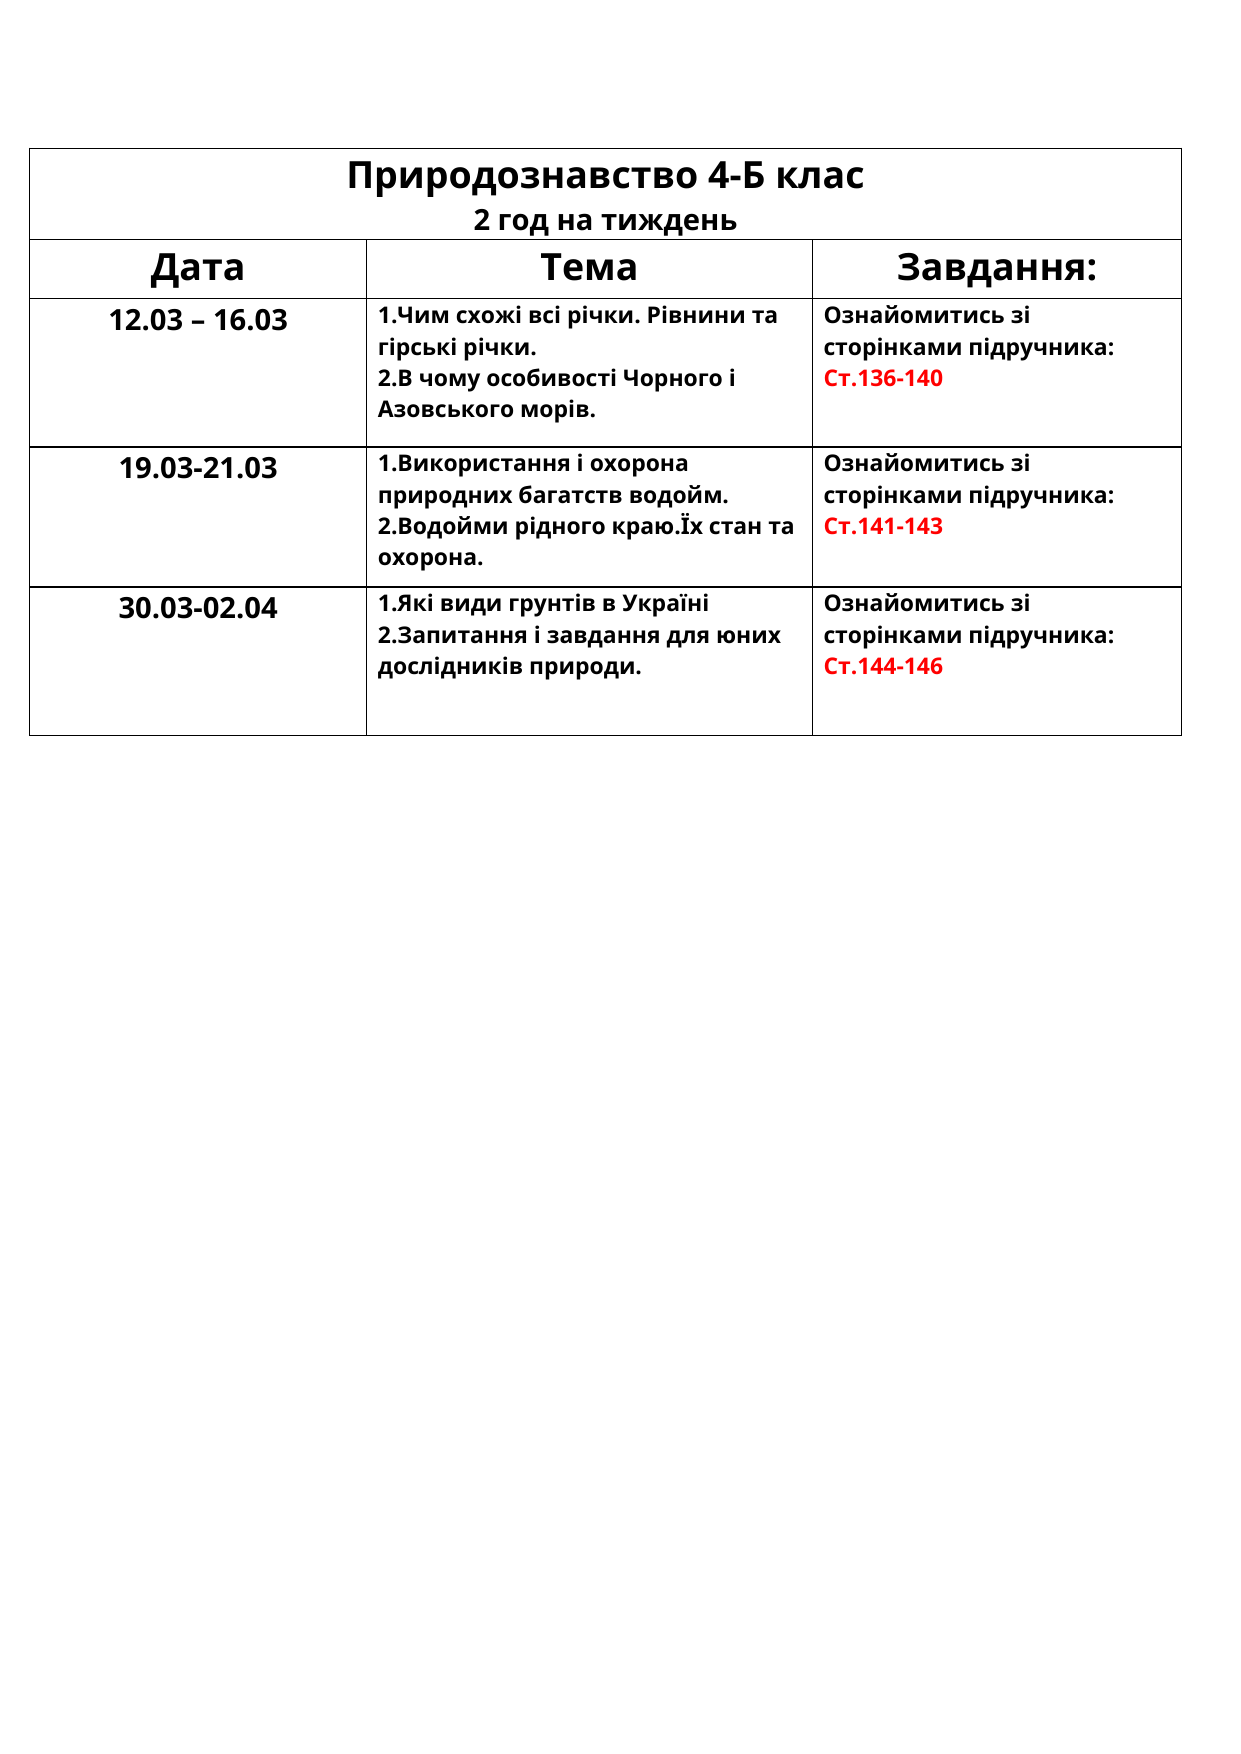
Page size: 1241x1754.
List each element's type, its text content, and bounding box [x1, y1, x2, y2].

table_cell 1.Використання і охорона природних багатств водойм. 2.Водойми рідного краю.Їх стан та охорона. [367, 448, 812, 586]
table_header Природознавство 4-Б клас 2 год на тиждень [30, 149, 1181, 239]
table_cell Ознайомитись зі сторінками підручника: Ст.144-146 [813, 588, 1181, 734]
table_cell Ознайомитись зі сторінками підручника: Ст.141-143 [813, 448, 1181, 586]
table_cell Тема [367, 240, 812, 298]
table_cell Ознайомитись зі сторінками підручника: Ст.136-140 [813, 299, 1181, 446]
table_cell 12.03 – 16.03 [30, 299, 366, 446]
table_cell Дата [30, 240, 366, 298]
table_cell 1.Які види грунтів в Україні 2.Запитання і завдання для юних дослідників природи. [367, 588, 812, 734]
table_cell 30.03-02.04 [30, 588, 366, 734]
table_cell Завдання: [813, 240, 1181, 298]
table_cell 19.03-21.03 [30, 448, 366, 586]
table_cell 1.Чим схожі всі річки. Рівнини та гірські річки. 2.В чому особивості Чорного і Азовського морів. [367, 299, 812, 446]
